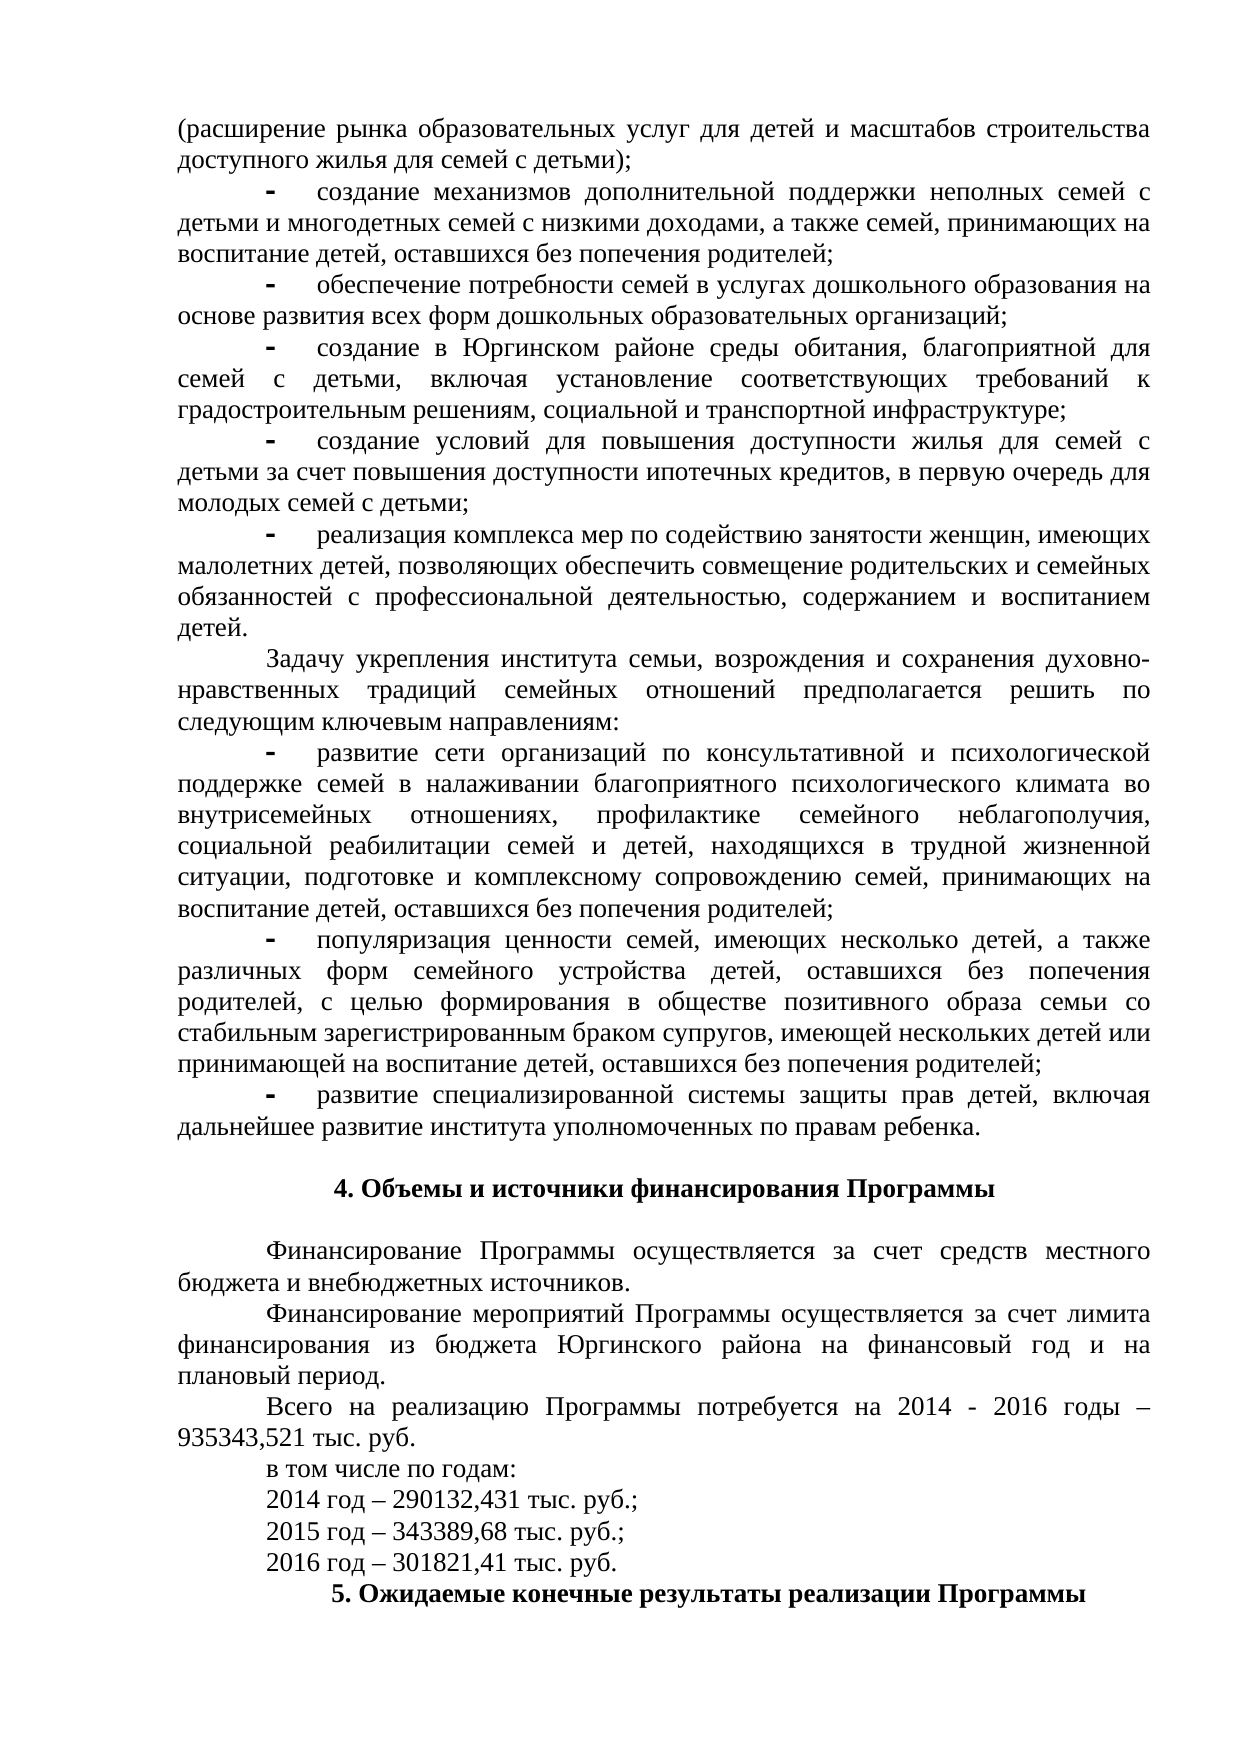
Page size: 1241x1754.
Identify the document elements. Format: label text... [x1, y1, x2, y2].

text 2015 год – 343389,68 тыс. руб.; [177, 1515, 1152, 1546]
text 5. Ожидаемые конечные результаты реализации Программы [177, 1577, 1152, 1608]
text Всего на реализацию Программы потребуется на 2014 - 2016 годы – 935343,521 тыс. руб. [177, 1390, 1152, 1452]
list развитие специализированной системы защиты прав детей, включая дальнейшее развитие института уполномоченных по правам ребенка. [177, 1079, 1152, 1141]
list создание механизмов дополнительной поддержки неполных семей с детьми и многодетных семей с низкими доходами, а также семей, принимающих на воспитание детей, оставшихся без попечения родителей; [177, 175, 1152, 268]
list реализация комплекса мер по содействию занятости женщин, имеющих малолетних детей, позволяющих обеспечить совмещение родительских и семейных обязанностей с профессиональной деятельностью, содержанием и воспитанием детей. [177, 518, 1152, 642]
list создание в Юргинском районе среды обитания, благоприятной для семей с детьми, включая установление соответствующих требований к градостроительным решениям, социальной и транспортной инфраструктуре; [177, 331, 1152, 424]
text 2014 год – 290132,431 тыс. руб.; [177, 1484, 1152, 1515]
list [177, 112, 1152, 175]
text Задачу укрепления института семьи, возрождения и сохранения духовно-нравственных традиций семейных отношений предполагается решить по следующим ключевым направлениям: [177, 642, 1152, 736]
list обеспечение потребности семей в услугах дошкольного образования на основе развития всех форм дошкольных образовательных организаций; [177, 268, 1152, 331]
text 4. Объемы и источники финансирования Программы [177, 1172, 1152, 1203]
text 2016 год – 301821,41 тыс. руб. [177, 1546, 1152, 1577]
text Финансирование Программы осуществляется за счет средств местного бюджета и внебюджетных источников. [177, 1234, 1152, 1297]
text в том числе по годам: [177, 1452, 1152, 1484]
list развитие сети организаций по консультативной и психологической поддержке семей в налаживании благоприятного психологического климата во внутрисемейных отношениях, профилактике семейного неблагополучия, социальной реабилитации семей и детей, находящихся в трудной жизненной ситуации, подготовке и комплексному сопровождению семей, принимающих на воспитание детей, оставшихся без попечения родителей; [177, 736, 1152, 923]
list популяризация ценности семей, имеющих несколько детей, а также различных форм семейного устройства детей, оставшихся без попечения родителей, с целью формирования в обществе позитивного образа семьи со стабильным зарегистрированным браком супругов, имеющей нескольких детей или принимающей на воспитание детей, оставшихся без попечения родителей; [177, 923, 1152, 1079]
list создание условий для повышения доступности жилья для семей с детьми за счет повышения доступности ипотечных кредитов, в первую очередь для молодых семей с детьми; [177, 424, 1152, 518]
text Финансирование мероприятий Программы осуществляется за счет лимита финансирования из бюджета Юргинского района на финансовый год и на плановый период. [177, 1297, 1152, 1390]
